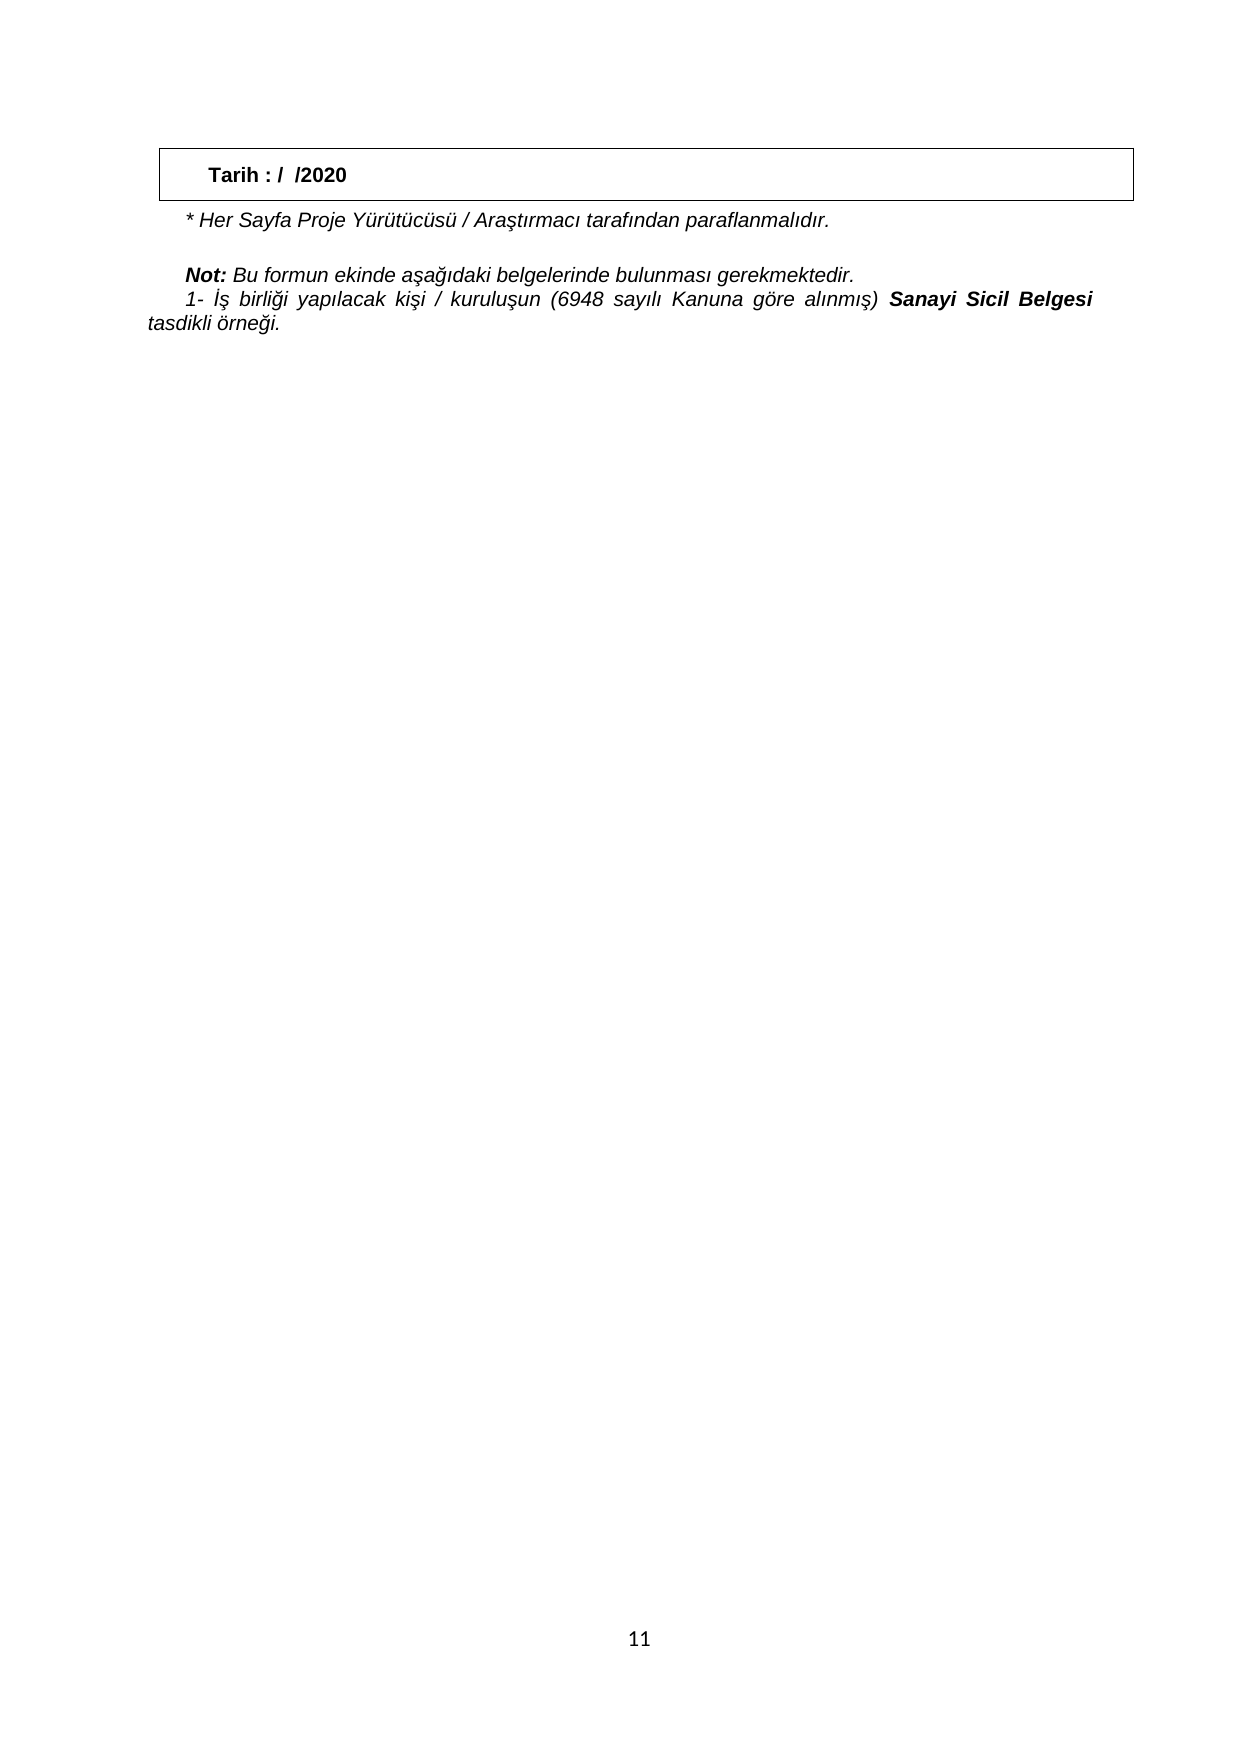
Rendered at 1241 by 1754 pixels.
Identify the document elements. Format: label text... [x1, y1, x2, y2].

text Not: Bu formun ekinde aşağıdaki belgelerinde bulunması gerekmektedir. [148, 263, 1093, 287]
table_cell Tarih : / /2020 [160, 149, 1133, 200]
text 1- İş birliği yapılacak kişi / kuruluşun (6948 sayılı Kanuna göre alınmış) Sanayi Sicil Belgesi tasdikli örneği. [148, 287, 1093, 335]
text * Her Sayfa Proje Yürütücüsü / Araştırmacı tarafından paraflanmalıdır. [148, 207, 1093, 232]
